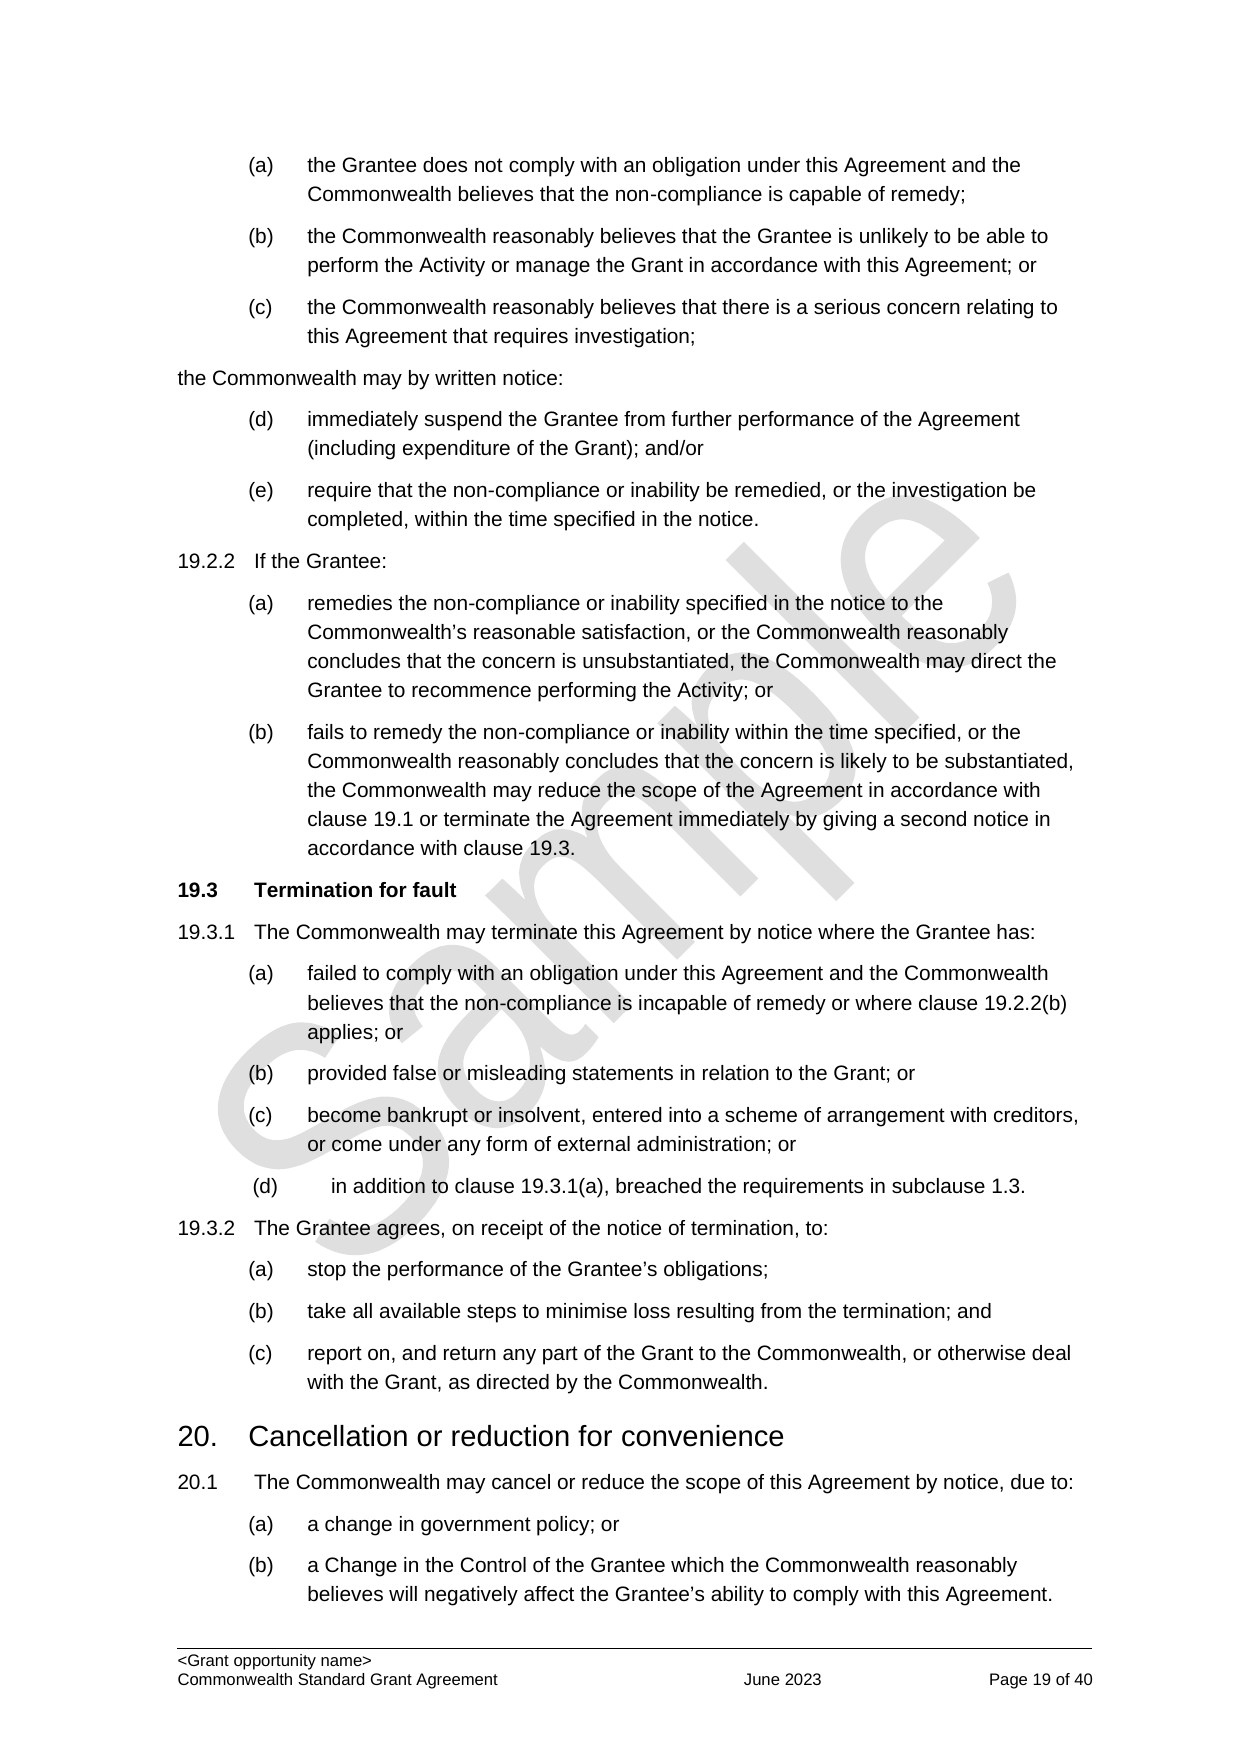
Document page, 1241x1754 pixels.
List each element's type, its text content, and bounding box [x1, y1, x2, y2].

text 19.3.2 The Grantee agrees, on receipt of the notice of termination, to: [177, 1210, 1092, 1239]
text 19.3 Termination for fault [177, 873, 1092, 902]
text 19.2.2 If the Grantee: [177, 543, 1092, 573]
text (a) a change in government policy; or [248, 1506, 1092, 1535]
text (a) remedies the non‐compliance or inability specified in the notice to the Commonwealth’s reasonable satisfaction, or the Commonwealth reasonably concludes that the concern is unsubstantiated, the Commonwealth may direct the Grantee to recommence performing the Activity; or [248, 585, 1092, 702]
text (b) the Commonwealth reasonably believes that the Grantee is unlikely to be able to perform the Activity or manage the Grant in accordance with this Agreement; or [248, 218, 1092, 277]
text 20.1 The Commonwealth may cancel or reduce the scope of this Agreement by notice, due to: [177, 1464, 1092, 1494]
subtitle Cancellation or reduction for convenience [177, 1418, 1092, 1452]
text (b) provided false or misleading statements in relation to the Grant; or [248, 1056, 1092, 1085]
text 19.3.1 The Commonwealth may terminate this Agreement by notice where the Grantee has: [177, 914, 1092, 943]
text the Commonwealth may by written notice: [177, 360, 1092, 389]
text (a) failed to comply with an obligation under this Agreement and the Commonwealth believes that the non‐compliance is incapable of remedy or where clause 19.2.2(b) applies; or [248, 956, 1092, 1043]
text (a) the Grantee does not comply with an obligation under this Agreement and the Commonwealth believes that the non‐compliance is capable of remedy; [248, 148, 1092, 206]
text (a) stop the performance of the Grantee’s obligations; [248, 1252, 1092, 1281]
text (c) report on, and return any part of the Grant to the Commonwealth, or otherwise deal with the Grant, as directed by the Commonwealth. [248, 1335, 1092, 1393]
text (c) the Commonwealth reasonably believes that there is a serious concern relating to this Agreement that requires investigation; [248, 289, 1092, 348]
text (b) a Change in the Control of the Grantee which the Commonwealth reasonably believes will negatively affect the Grantee’s ability to comply with this Agreement. [248, 1548, 1092, 1606]
text (d) immediately suspend the Grantee from further performance of the Agreement (including expenditure of the Grant); and/or [248, 402, 1092, 460]
text (b) fails to remedy the non‐compliance or inability within the time specified, or the Commonwealth reasonably concludes that the concern is likely to be substantiated, the Commonwealth may reduce the scope of the Agreement in accordance with clause 19.1 or terminate the Agreement immediately by giving a second notice in accordance with clause 19.3. [248, 714, 1092, 860]
text (c) become bankrupt or insolvent, entered into a scheme of arrangement with creditors, or come under any form of external administration; or [248, 1098, 1092, 1156]
text (d) in addition to clause 19.3.1(a), breached the requirements in subclause 1.3. [252, 1168, 1092, 1198]
text (b) take all available steps to minimise loss resulting from the termination; and [248, 1293, 1092, 1323]
text (e) require that the non‐compliance or inability be remedied, or the investigation be completed, within the time specified in the notice. [248, 473, 1092, 531]
